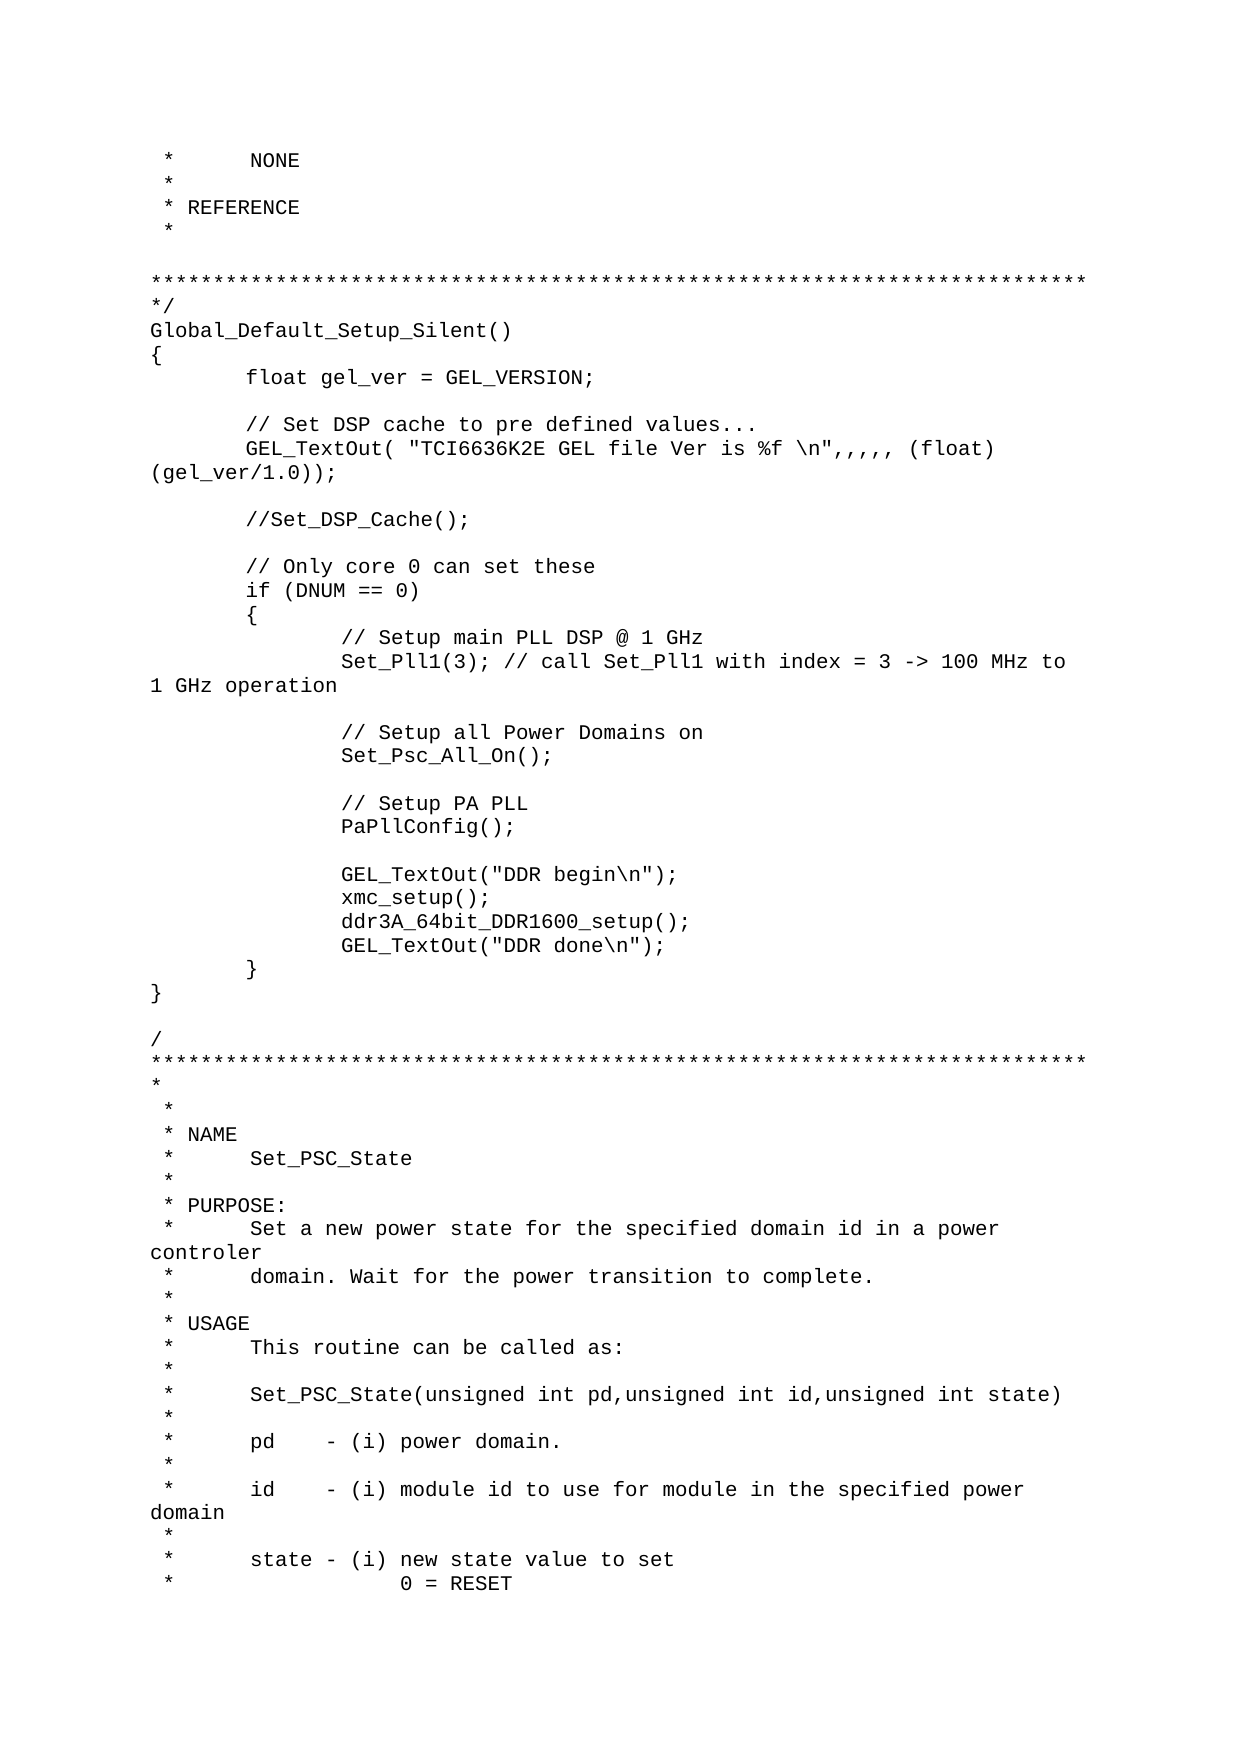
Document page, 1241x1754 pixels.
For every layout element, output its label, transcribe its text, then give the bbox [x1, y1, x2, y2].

text } [150, 982, 1090, 1006]
text * pd - (i) power domain. [150, 1431, 1090, 1455]
text /**************************************************************************** [150, 1029, 1090, 1100]
text } [150, 958, 1090, 982]
text * PURPOSE: [150, 1195, 1090, 1218]
text // Setup all Power Domains on [150, 722, 1090, 746]
text GEL_TextOut( "TCI6636K2E GEL file Ver is %f \n",,,,, (float) (gel_ver/1.0)); [150, 438, 1090, 485]
text // Setup main PLL DSP @ 1 GHz [150, 627, 1090, 651]
text * [150, 1360, 1090, 1384]
text * state - (i) new state value to set [150, 1549, 1090, 1573]
text Global_Default_Setup_Silent() [150, 320, 1090, 343]
text ****************************************************************************/ [150, 244, 1090, 320]
text ddr3A_64bit_DDR1600_setup(); [150, 911, 1090, 935]
text * Set_PSC_State [150, 1147, 1090, 1171]
text // Only core 0 can set these [150, 556, 1090, 580]
text * id - (i) module id to use for module in the specified power domain [150, 1478, 1090, 1526]
text GEL_TextOut("DDR done\n"); [150, 935, 1090, 958]
text { [150, 343, 1090, 367]
text * [150, 174, 1090, 197]
text * This routine can be called as: [150, 1337, 1090, 1360]
text * [150, 221, 1090, 244]
text { [150, 604, 1090, 627]
text GEL_TextOut("DDR begin\n"); [150, 864, 1090, 887]
text * domain. Wait for the power transition to complete. [150, 1266, 1090, 1289]
text Set_Psc_All_On(); [150, 746, 1090, 769]
text // Setup PA PLL [150, 793, 1090, 816]
text //Set_DSP_Cache(); [150, 509, 1090, 533]
text * NAME [150, 1124, 1090, 1147]
text xmc_setup(); [150, 887, 1090, 911]
text Set_Pll1(3); // call Set_Pll1 with index = 3 -> 100 MHz to 1 GHz operation [150, 651, 1090, 698]
text * [150, 1100, 1090, 1124]
text * [150, 1408, 1090, 1431]
text float gel_ver = GEL_VERSION; [150, 367, 1090, 391]
text PaPllConfig(); [150, 816, 1090, 840]
text * NONE [150, 150, 1090, 174]
text * [150, 1455, 1090, 1478]
text * [150, 1526, 1090, 1549]
text if (DNUM == 0) [150, 580, 1090, 604]
text * [150, 1289, 1090, 1313]
text * USAGE [150, 1313, 1090, 1337]
text * Set a new power state for the specified domain id in a power controler [150, 1218, 1090, 1266]
text // Set DSP cache to pre defined values... [150, 414, 1090, 438]
text * [150, 1171, 1090, 1195]
text * 0 = RESET [150, 1573, 1090, 1597]
text * REFERENCE [150, 197, 1090, 221]
text * Set_PSC_State(unsigned int pd,unsigned int id,unsigned int state) [150, 1384, 1090, 1408]
